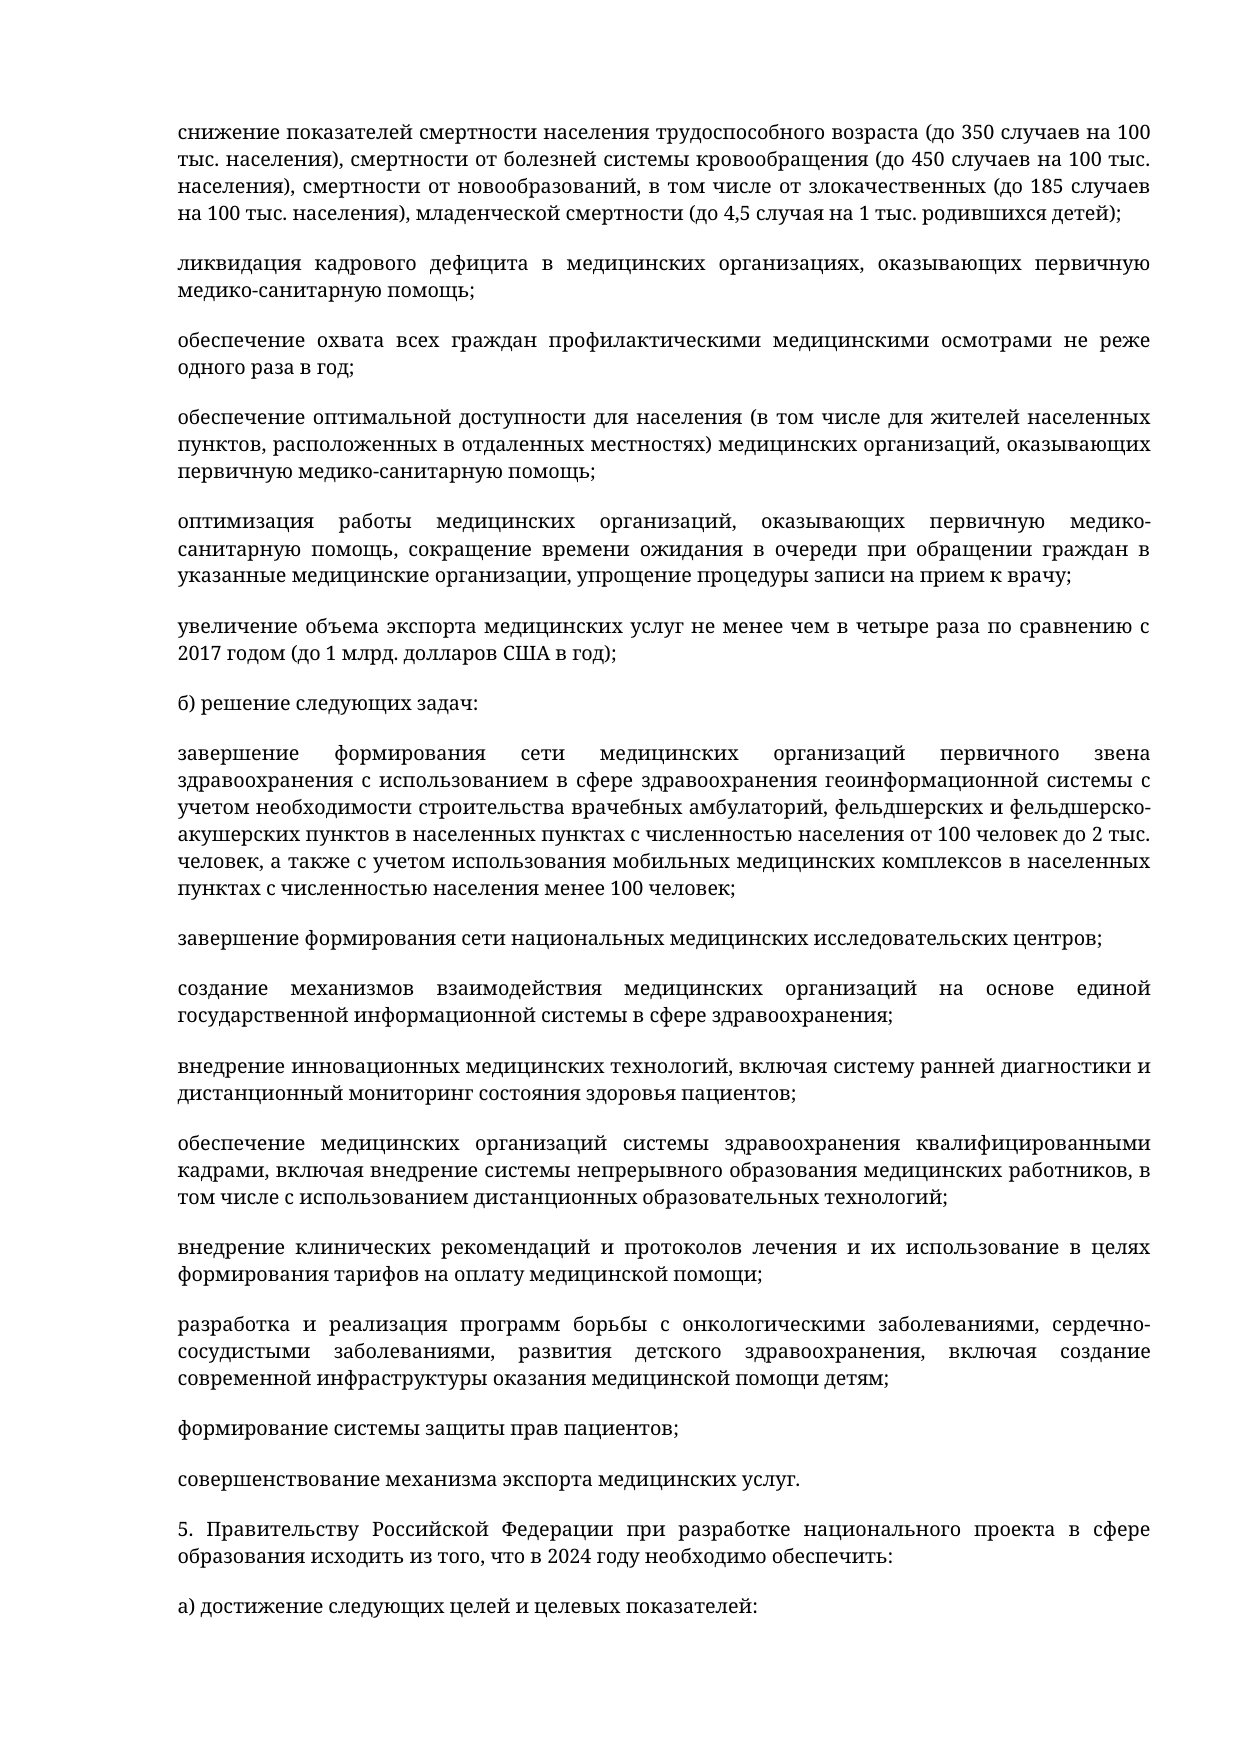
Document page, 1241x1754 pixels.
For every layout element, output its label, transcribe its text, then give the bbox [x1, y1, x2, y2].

text снижение показателей смертности населения трудоспособного возраста (до 350 случаев на 100 тыс. населения), смертности от болезней системы кровообращения (до 450 случаев на 100 тыс. населения), смертности от новообразований, в том числе от злокачественных (до 185 случаев на 100 тыс. населения), младенческой смертности (до 4,5 случая на 1 тыс. родившихся детей); [177, 118, 1152, 226]
text б) решение следующих задач: [177, 689, 1152, 716]
text совершенствование механизма экспорта медицинских услуг. [177, 1465, 1152, 1492]
text увеличение объема экспорта медицинских услуг не менее чем в четыре раза по сравнению с 2017 годом (до 1 млрд. долларов США в год); [177, 612, 1152, 666]
text создание механизмов взаимодействия медицинских организаций на основе единой государственной информационной системы в сфере здравоохранения; [177, 975, 1152, 1029]
text 5. Правительству Российской Федерации при разработке национального проекта в сфере образования исходить из того, что в 2024 году необходимо обеспечить:2 [177, 1515, 1152, 1569]
text внедрение клинических рекомендаций и протоколов лечения и их использование в целях формирования тарифов на оплату медицинской помощи; [177, 1233, 1152, 1287]
text ликвидация кадрового дефицита в медицинских организациях, оказывающих первичную медико-санитарную помощь; [177, 249, 1152, 303]
text обеспечение оптимальной доступности для населения (в том числе для жителей населенных пунктов, расположенных в отдаленных местностях) медицинских организаций, оказывающих первичную медико-санитарную помощь; [177, 404, 1152, 484]
text обеспечение охвата всех граждан профилактическими медицинскими осмотрами не реже одного раза в год; [177, 326, 1152, 380]
text формирование системы защиты прав пациентов; [177, 1414, 1152, 1442]
text завершение формирования сети медицинских организаций первичного звена здравоохранения с использованием в сфере здравоохранения геоинформационной системы с учетом необходимости строительства врачебных амбулаторий, фельдшерских и фельдшерско-акушерских пунктов в населенных пунктах с численностью населения от 100 человек до 2 тыс. человек, а также с учетом использования мобильных медицинских комплексов в населенных пунктах с численностью населения менее 100 человек; [177, 739, 1152, 901]
text оптимизация работы медицинских организаций, оказывающих первичную медико-санитарную помощь, сокращение времени ожидания в очереди при обращении граждан в указанные медицинские организации, упрощение процедуры записи на прием к врачу; [177, 508, 1152, 589]
text завершение формирования сети национальных медицинских исследовательских центров; [177, 924, 1152, 951]
text а) достижение следующих целей и целевых показателей: [177, 1592, 1152, 1619]
text внедрение инновационных медицинских технологий, включая систему ранней диагностики и дистанционный мониторинг состояния здоровья пациентов; [177, 1052, 1152, 1106]
text обеспечение медицинских организаций системы здравоохранения квалифицированными кадрами, включая внедрение системы непрерывного образования медицинских работников, в том числе с использованием дистанционных образовательных технологий; [177, 1129, 1152, 1210]
text разработка и реализация программ борьбы с онкологическими заболеваниями, сердечно-сосудистыми заболеваниями, развития детского здравоохранения, включая создание современной инфраструктуры оказания медицинской помощи детям; [177, 1310, 1152, 1391]
